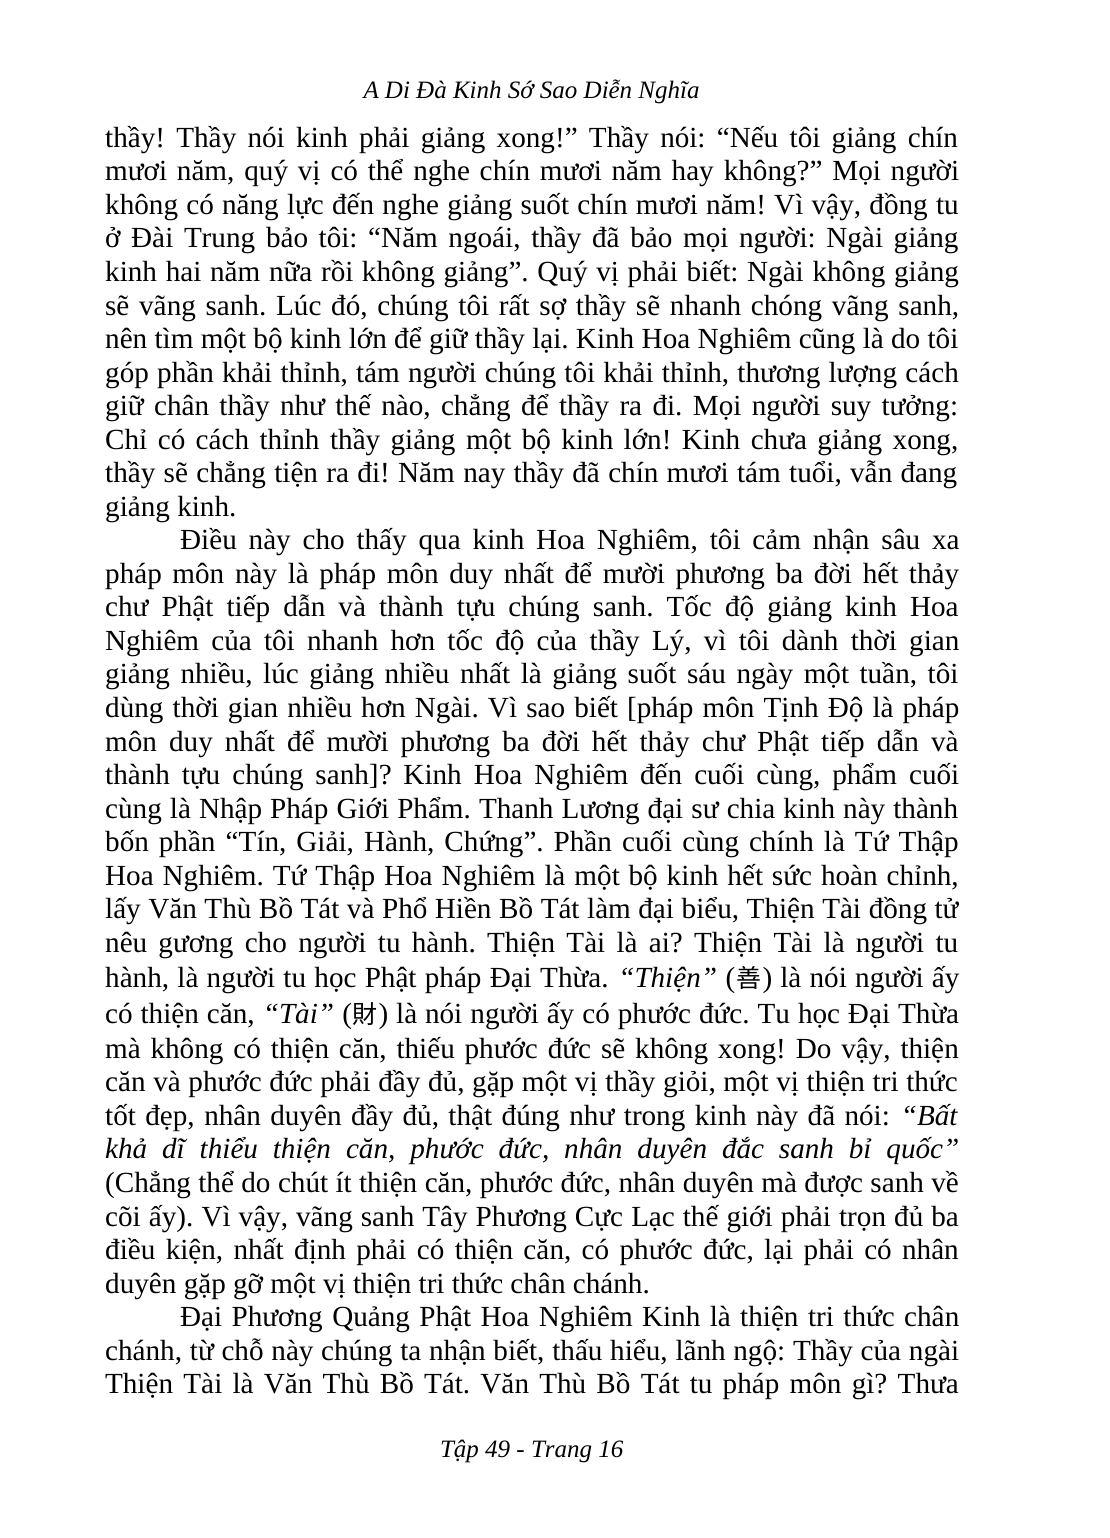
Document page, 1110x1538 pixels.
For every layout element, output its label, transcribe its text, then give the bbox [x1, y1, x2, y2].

text Điều này cho thấy qua kinh Hoa Nghiêm, tôi cảm nhận sâu xa pháp môn này là pháp môn duy nhất để mười phương ba đời hết thảy chư Phật tiếp dẫn và thành tựu chúng sanh. Tốc độ giảng kinh Hoa Nghiêm của tôi nhanh hơn tốc độ của thầy Lý, vì tôi dành thời gian giảng nhiều, lúc giảng nhiều nhất là giảng suốt sáu ngày một tuần, tôi dùng thời gian nhiều hơn Ngài. Vì sao biết [pháp môn Tịnh Độ là pháp môn duy nhất để mười phương ba đời hết thảy chư Phật tiếp dẫn và thành tựu chúng sanh]? Kinh Hoa Nghiêm đến cuối cùng, phẩm cuối cùng là Nhập Pháp Giới Phẩm. Thanh Lương đại sư chia kinh này thành bốn phần “Tín, Giải, Hành, Chứng”. Phần cuối cùng chính là Tứ Thập Hoa Nghiêm. Tứ Thập Hoa Nghiêm là một bộ kinh hết sức hoàn chỉnh, lấy Văn Thù Bồ Tát và Phổ Hiền Bồ Tát làm đại biểu, Thiện Tài đồng tử nêu gương cho người tu hành. Thiện Tài là ai? Thiện Tài là người tu hành, là người tu học Phật pháp Đại Thừa. “Thiện” (善) là nói người ấy có thiện căn, “Tài” (財) là nói người ấy có phước đức. Tu học Đại Thừa mà không có thiện căn, thiếu phước đức sẽ không xong! Do vậy, thiện căn và phước đức phải đầy đủ, gặp một vị thầy giỏi, một vị thiện tri thức tốt đẹp, nhân duyên đầy đủ, thật đúng như trong kinh này đã nói: “Bất khả dĩ thiểu thiện căn, phước đức, nhân duyên đắc sanh bỉ quốc” (Chẳng thể do chút ít thiện căn, phước đức, nhân duyên mà được sanh về cõi ấy). Vì vậy, vãng sanh Tây Phương Cực Lạc thế giới phải trọn đủ ba điều kiện, nhất định phải có thiện căn, có phước đức, lại phải có nhân duyên gặp gỡ một vị thiện tri thức chân chánh. [105, 522, 960, 1299]
